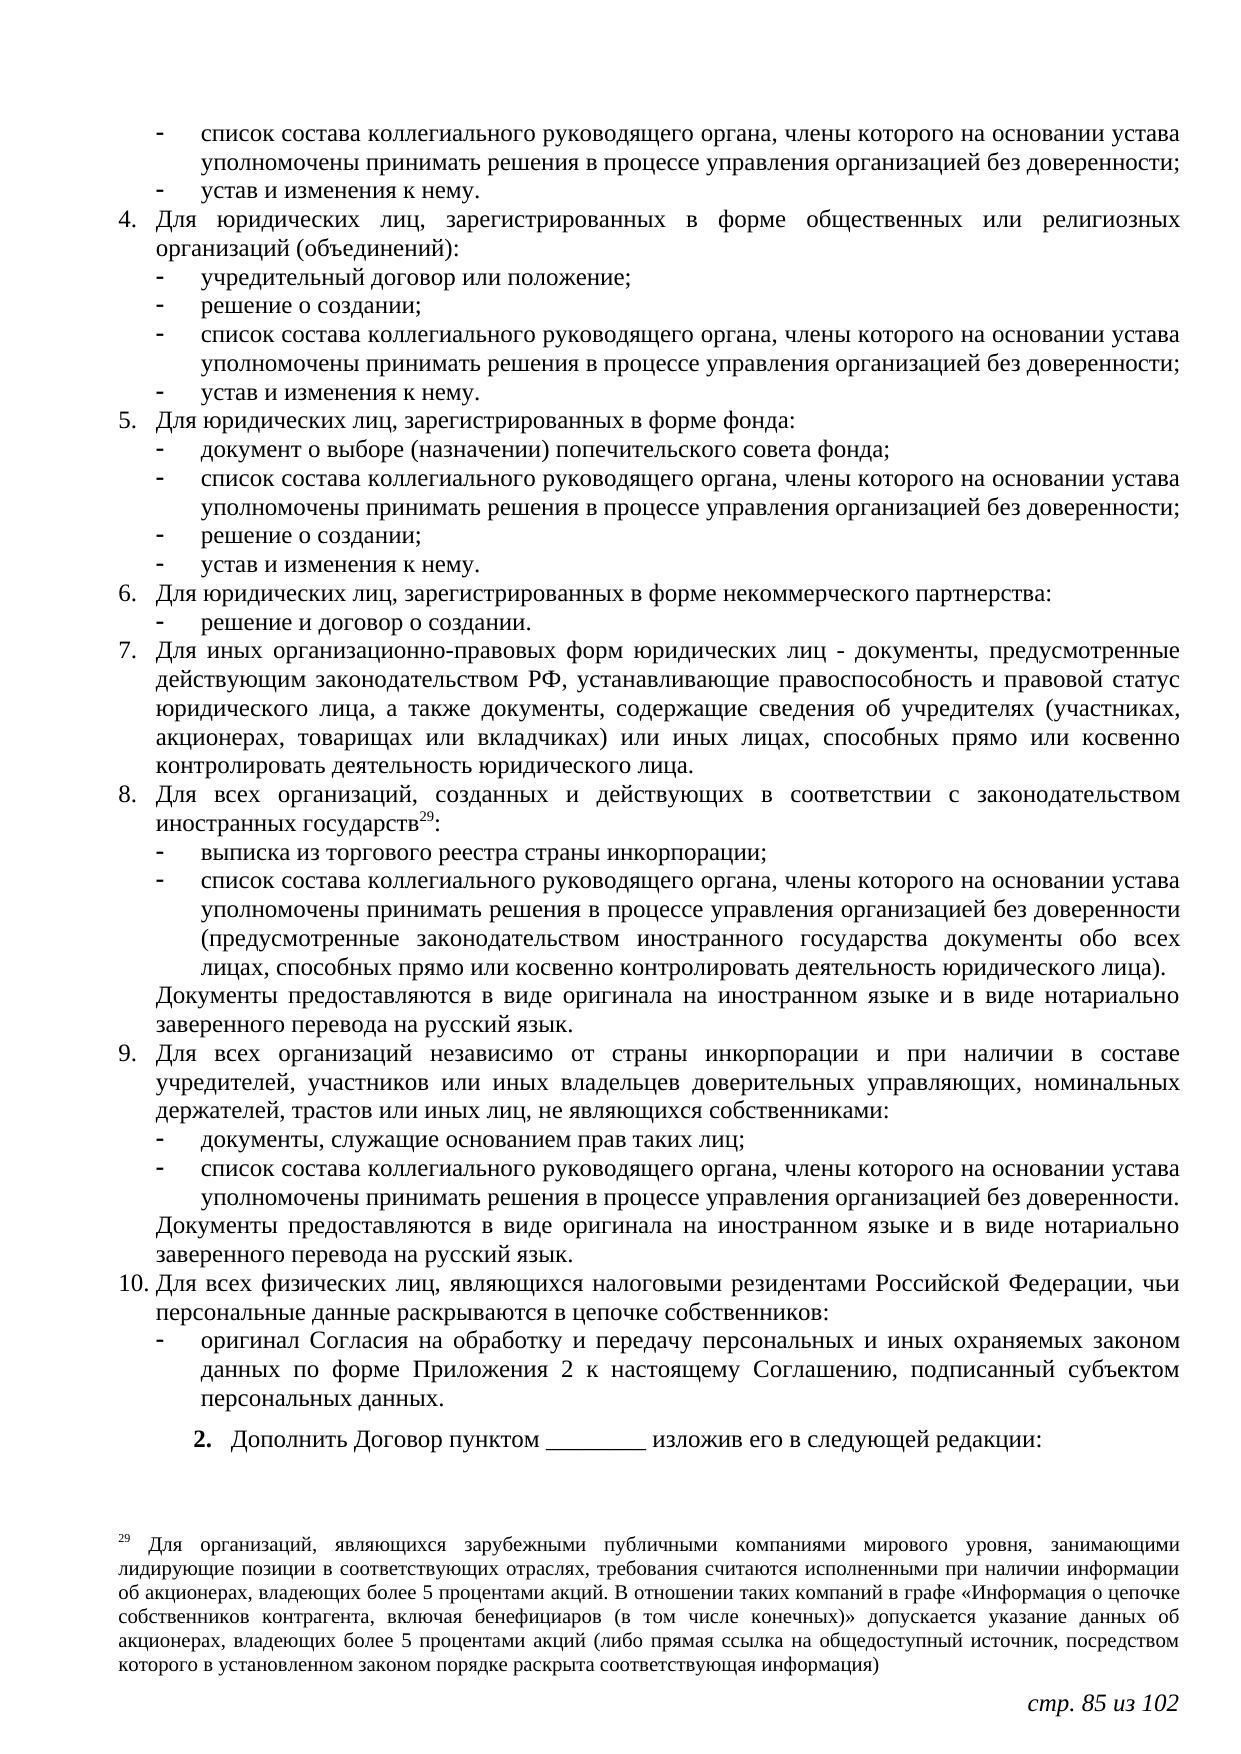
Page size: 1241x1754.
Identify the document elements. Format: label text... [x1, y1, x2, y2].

list устав и изменения к нему. [156, 176, 1181, 204]
text Документы предоставляются в виде оригинала на иностранном языке и в виде нотариально заверенного перевода на русский язык. [156, 981, 1181, 1038]
list список состава коллегиального руководящего органа, члены которого на основании устава уполномочены принимать решения в процессе управления организацией без доверенности (предусмотренные законодательством иностранного государства документы обо всех лицах, способных прямо или косвенно контролировать деятельность юридического лица). [156, 866, 1181, 981]
list Для всех организаций, созданных и действующих в соответствии с законодательством иностранных государств: [118, 779, 1181, 837]
list оригинал Согласия на обработку и передачу персональных и иных охраняемых законом данных по форме Приложения 2 к настоящему Соглашению, подписанный субъектом персональных данных. [156, 1326, 1181, 1412]
list учредительный договор или положение; [156, 262, 1181, 291]
list Для иных организационно-правовых форм юридических лиц - документы, предусмотренные действующим законодательством РФ, устанавливающие правоспособность и правовой статус юридического лица, а также документы, содержащие сведения об учредителях (участниках, акционерах, товарищах или вкладчиках) или иных лицах, способных прямо или косвенно контролировать деятельность юридического лица. [118, 636, 1181, 779]
text Документы предоставляются в виде оригинала на иностранном языке и в виде нотариально заверенного перевода на русский язык. [156, 1211, 1181, 1268]
list Дополнить Договор пунктом ________ изложив его в следующей редакции: [193, 1424, 1181, 1453]
list документ о выборе (назначении) попечительского совета фонда; [156, 434, 1181, 463]
list список состава коллегиального руководящего органа, члены которого на основании устава уполномочены принимать решения в процессе управления организацией без доверенности; [156, 463, 1181, 521]
list устав и изменения к нему. [156, 549, 1181, 578]
list Для юридических лиц, зарегистрированных в форме фонда: [118, 406, 1181, 434]
list список состава коллегиального руководящего органа, члены которого на основании устава уполномочены принимать решения в процессе управления организацией без доверенности. [156, 1153, 1181, 1211]
list выписка из торгового реестра страны инкорпорации; [156, 837, 1181, 866]
list решение о создании; [156, 291, 1181, 319]
list Для юридических лиц, зарегистрированных в форме общественных или религиозных организаций (объединений): [118, 204, 1181, 262]
list устав и изменения к нему. [156, 377, 1181, 406]
list список состава коллегиального руководящего органа, члены которого на основании устава уполномочены принимать решения в процессе управления организацией без доверенности; [156, 319, 1181, 377]
list решение и договор о создании. [156, 607, 1181, 636]
list решение о создании; [156, 521, 1181, 549]
list Для всех физических лиц, являющихся налоговыми резидентами Российской Федерации, чьи персональные данные раскрываются в цепочке собственников: [118, 1268, 1181, 1326]
list Для всех организаций независимо от страны инкорпорации и при наличии в составе учредителей, участников или иных владельцев доверительных управляющих, номинальных держателей, трастов или иных лиц, не являющихся собственниками: [118, 1038, 1181, 1124]
list список состава коллегиального руководящего органа, члены которого на основании устава уполномочены принимать решения в процессе управления организацией без доверенности; [156, 118, 1181, 176]
list Для юридических лиц, зарегистрированных в форме некоммерческого партнерства: [118, 578, 1181, 607]
list документы, служащие основанием прав таких лиц; [156, 1124, 1181, 1153]
